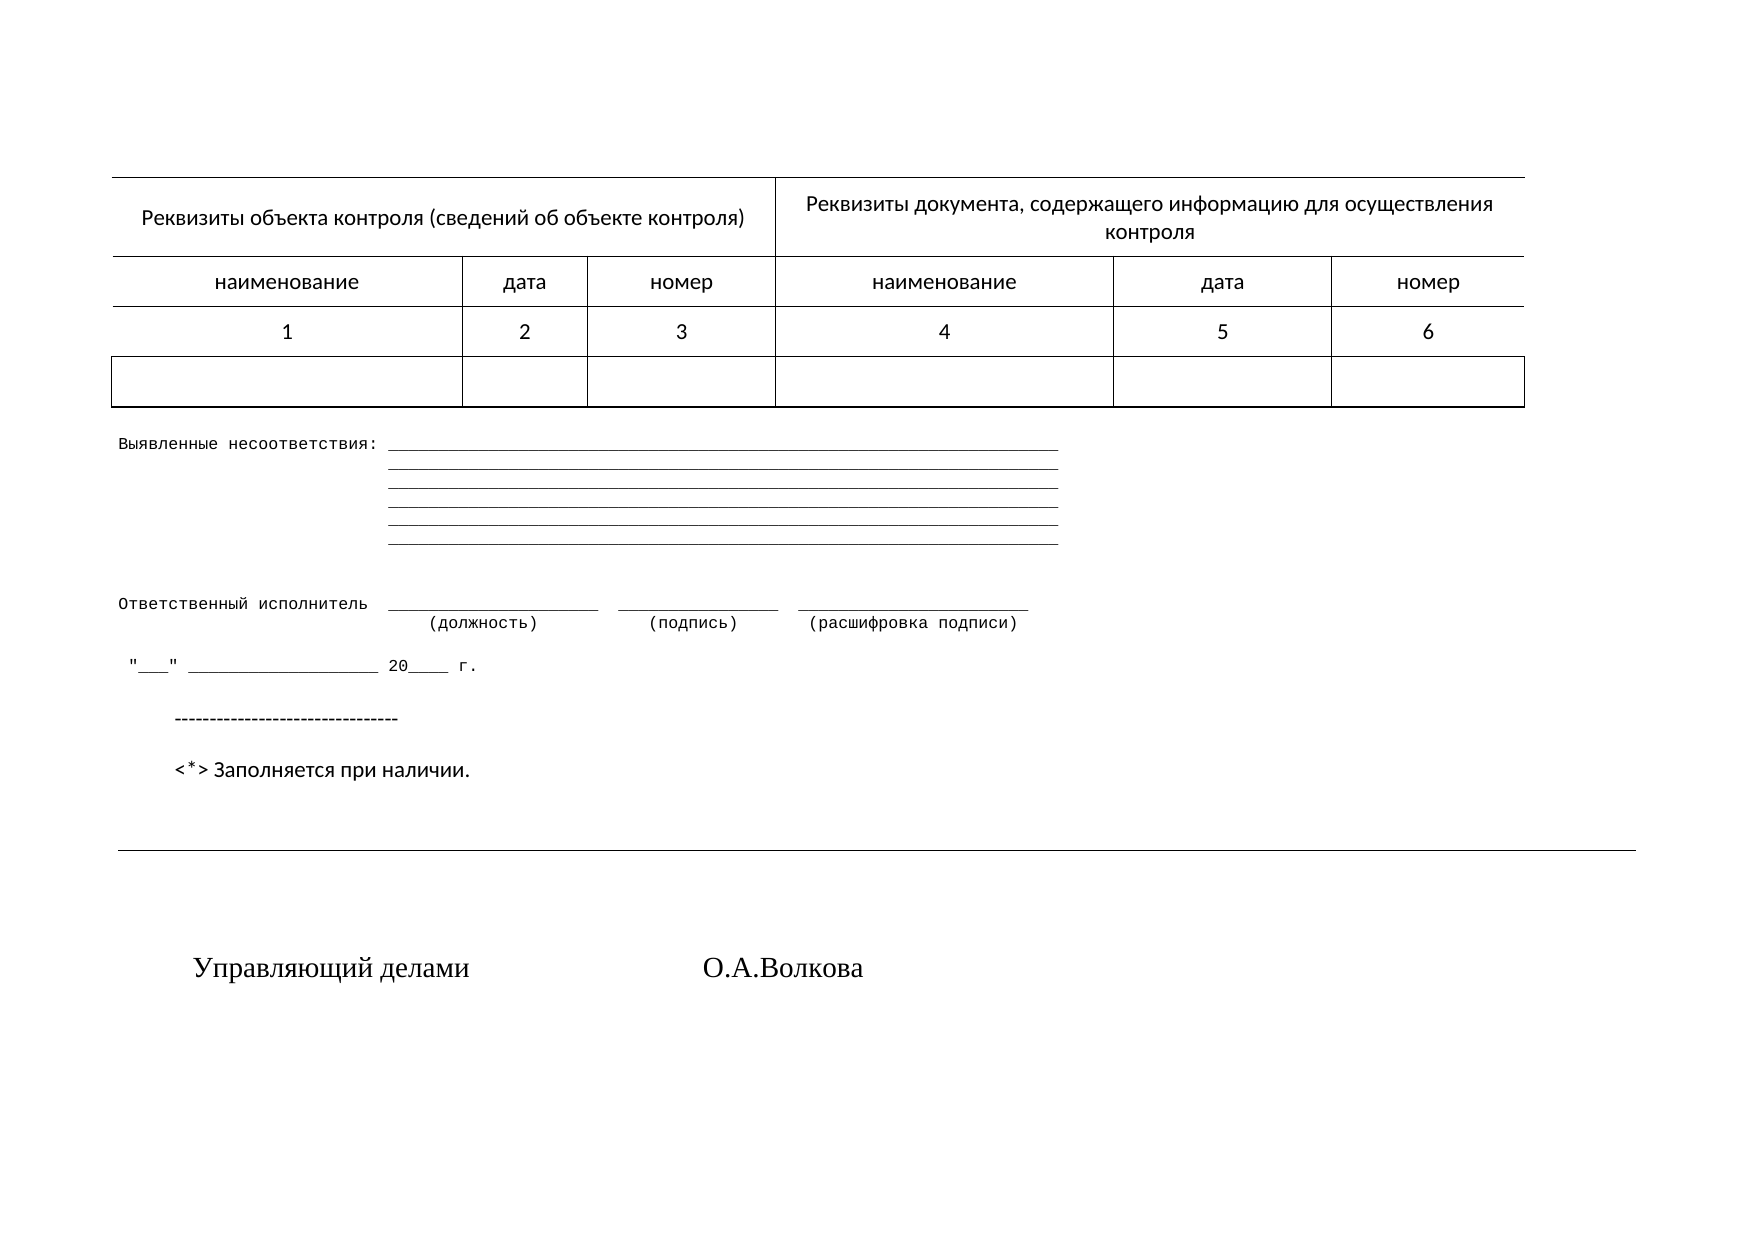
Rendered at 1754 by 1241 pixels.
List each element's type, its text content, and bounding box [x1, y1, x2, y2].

text (должность) (подпись) (расшифровка подписи) [118, 615, 1636, 634]
table_cell [776, 357, 1113, 406]
text <*> Заполняется при наличии. [118, 755, 1636, 783]
table_cell [588, 357, 775, 406]
table_cell 4 [776, 307, 1113, 356]
table_cell дата [1114, 257, 1331, 306]
table_cell [112, 357, 462, 406]
table_cell дата [463, 257, 587, 306]
table_header Реквизиты объекта контроля (сведений об объекте контроля) [112, 178, 775, 256]
table_cell [1332, 357, 1524, 406]
table_header Реквизиты документа, содержащего информацию для осуществления контроля [776, 178, 1524, 256]
table_cell номер [1332, 257, 1524, 306]
table_cell 3 [588, 307, 775, 356]
text Выявленные несоответствия: ___________________________________________________________________ [118, 436, 1636, 454]
text ___________________________________________________________________ [118, 511, 1636, 530]
text Ответственный исполнитель _____________________ ________________ _______________________ [118, 596, 1636, 615]
table_cell [463, 357, 587, 406]
table_cell 2 [463, 307, 587, 356]
text -------------------------------- [118, 704, 1636, 732]
text ___________________________________________________________________ [118, 492, 1636, 511]
table_cell наименование [112, 257, 462, 306]
table_cell номер [588, 257, 775, 306]
table_cell [1114, 357, 1331, 406]
table_cell наименование [776, 257, 1113, 306]
text ___________________________________________________________________ [118, 530, 1636, 549]
text ___________________________________________________________________ [118, 473, 1636, 492]
text Управляющий делами О.А.Волкова [118, 951, 1636, 984]
table_cell 6 [1332, 307, 1524, 356]
table_cell 5 [1114, 307, 1331, 356]
text ___________________________________________________________________ [118, 454, 1636, 473]
text "___" ___________________ 20____ г. [118, 657, 1636, 676]
table_cell 1 [112, 307, 462, 356]
